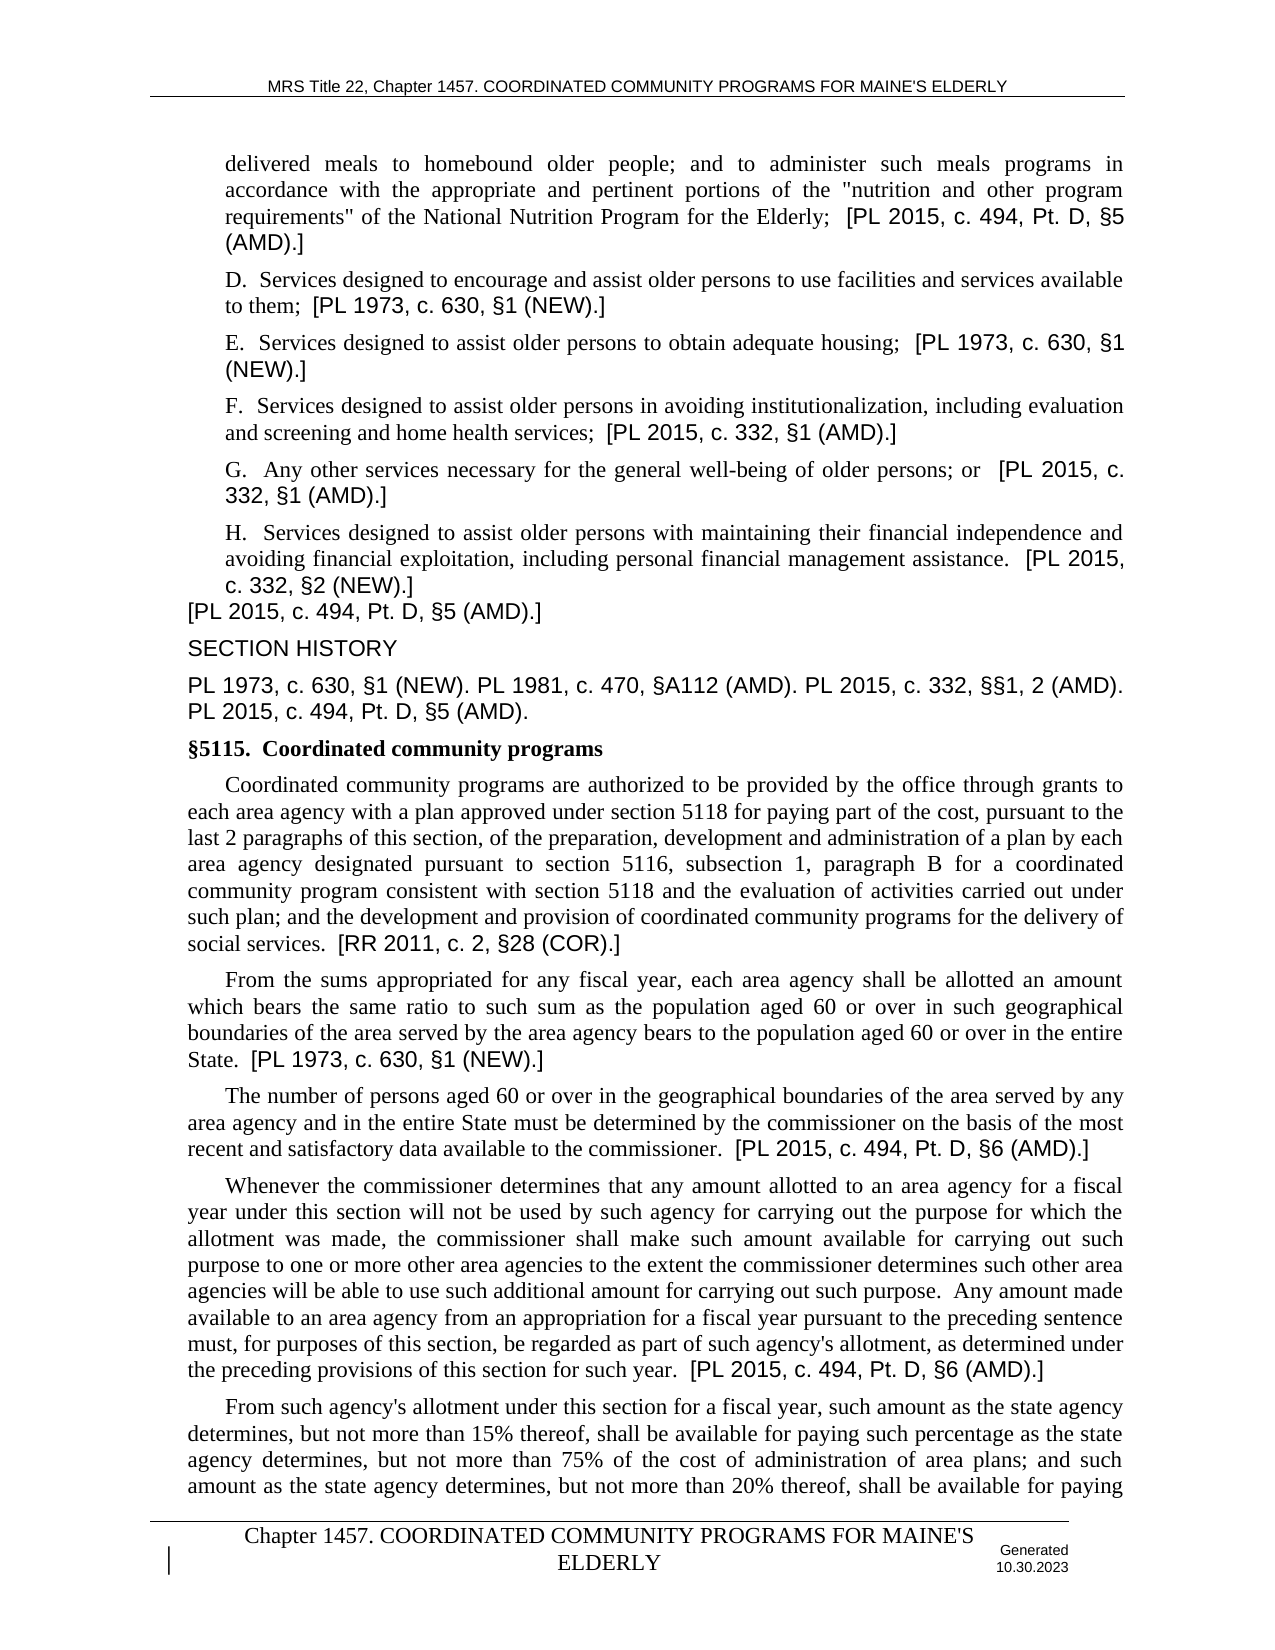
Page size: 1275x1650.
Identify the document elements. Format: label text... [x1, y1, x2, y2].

text E. Services designed to assist older persons to obtain adequate housing; [PL 1973, c. 630, §1 (NEW).] [225, 329, 1125, 382]
text SECTION HISTORY [187, 635, 1125, 661]
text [225, 150, 1125, 256]
text H. Services designed to assist older persons with maintaining their financial independence and avoiding financial exploitation, including personal financial management assistance. [PL 2015, c. 332, §2 (NEW).] [225, 519, 1125, 598]
text Whenever the commissioner determines that any amount allotted to an area agency for a fiscal year under this section will not be used by such agency for carrying out the purpose for which the allotment was made, the commissioner shall make such amount available for carrying out such purpose to one or more other area agencies to the extent the commissioner determines such other area agencies will be able to use such additional amount for carrying out such purpose. Any amount made available to an area agency from an appropriation for a fiscal year pursuant to the preceding sentence must, for purposes of this section, be regarded as part of such agency's allotment, as determined under the preceding provisions of this section for such year. [PL 2015, c. 494, Pt. D, §6 (AMD).] [187, 1172, 1125, 1383]
text [PL 2015, c. 494, Pt. D, §5 (AMD).] [187, 598, 1125, 624]
text From the sums appropriated for any fiscal year, each area agency shall be allotted an amount which bears the same ratio to such sum as the population aged 60 or over in such geographical boundaries of the area served by the area agency bears to the population aged 60 or over in the entire State. [PL 1973, c. 630, §1 (NEW).] [187, 966, 1125, 1072]
text §5115. Coordinated community programs [187, 735, 1125, 761]
text PL 1973, c. 630, §1 (NEW). PL 1981, c. 470, §A112 (AMD). PL 2015, c. 332, §§1, 2 (AMD). PL 2015, c. 494, Pt. D, §5 (AMD). [187, 672, 1125, 724]
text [187, 1393, 1125, 1499]
text The number of persons aged 60 or over in the geographical boundaries of the area served by any area agency and in the entire State must be determined by the commissioner on the basis of the most recent and satisfactory data available to the commissioner. [PL 2015, c. 494, Pt. D, §6 (AMD).] [187, 1082, 1125, 1162]
text D. Services designed to encourage and assist older persons to use facilities and services available to them; [PL 1973, c. 630, §1 (NEW).] [225, 266, 1125, 319]
text G. Any other services necessary for the general well-being of older persons; or [PL 2015, c. 332, §1 (AMD).] [225, 456, 1125, 508]
text Coordinated community programs are authorized to be provided by the office through grants to each area agency with a plan approved under section 5118 for paying part of the cost, pursuant to the last 2 paragraphs of this section, of the preparation, development and administration of a plan by each area agency designated pursuant to section 5116, subsection 1, paragraph B for a coordinated community program consistent with section 5118 and the evaluation of activities carried out under such plan; and the development and provision of coordinated community programs for the delivery of social services. [RR 2011, c. 2, §28 (COR).] [187, 771, 1125, 956]
text F. Services designed to assist older persons in avoiding institutionalization, including evaluation and screening and home health services; [PL 2015, c. 332, §1 (AMD).] [225, 392, 1125, 445]
